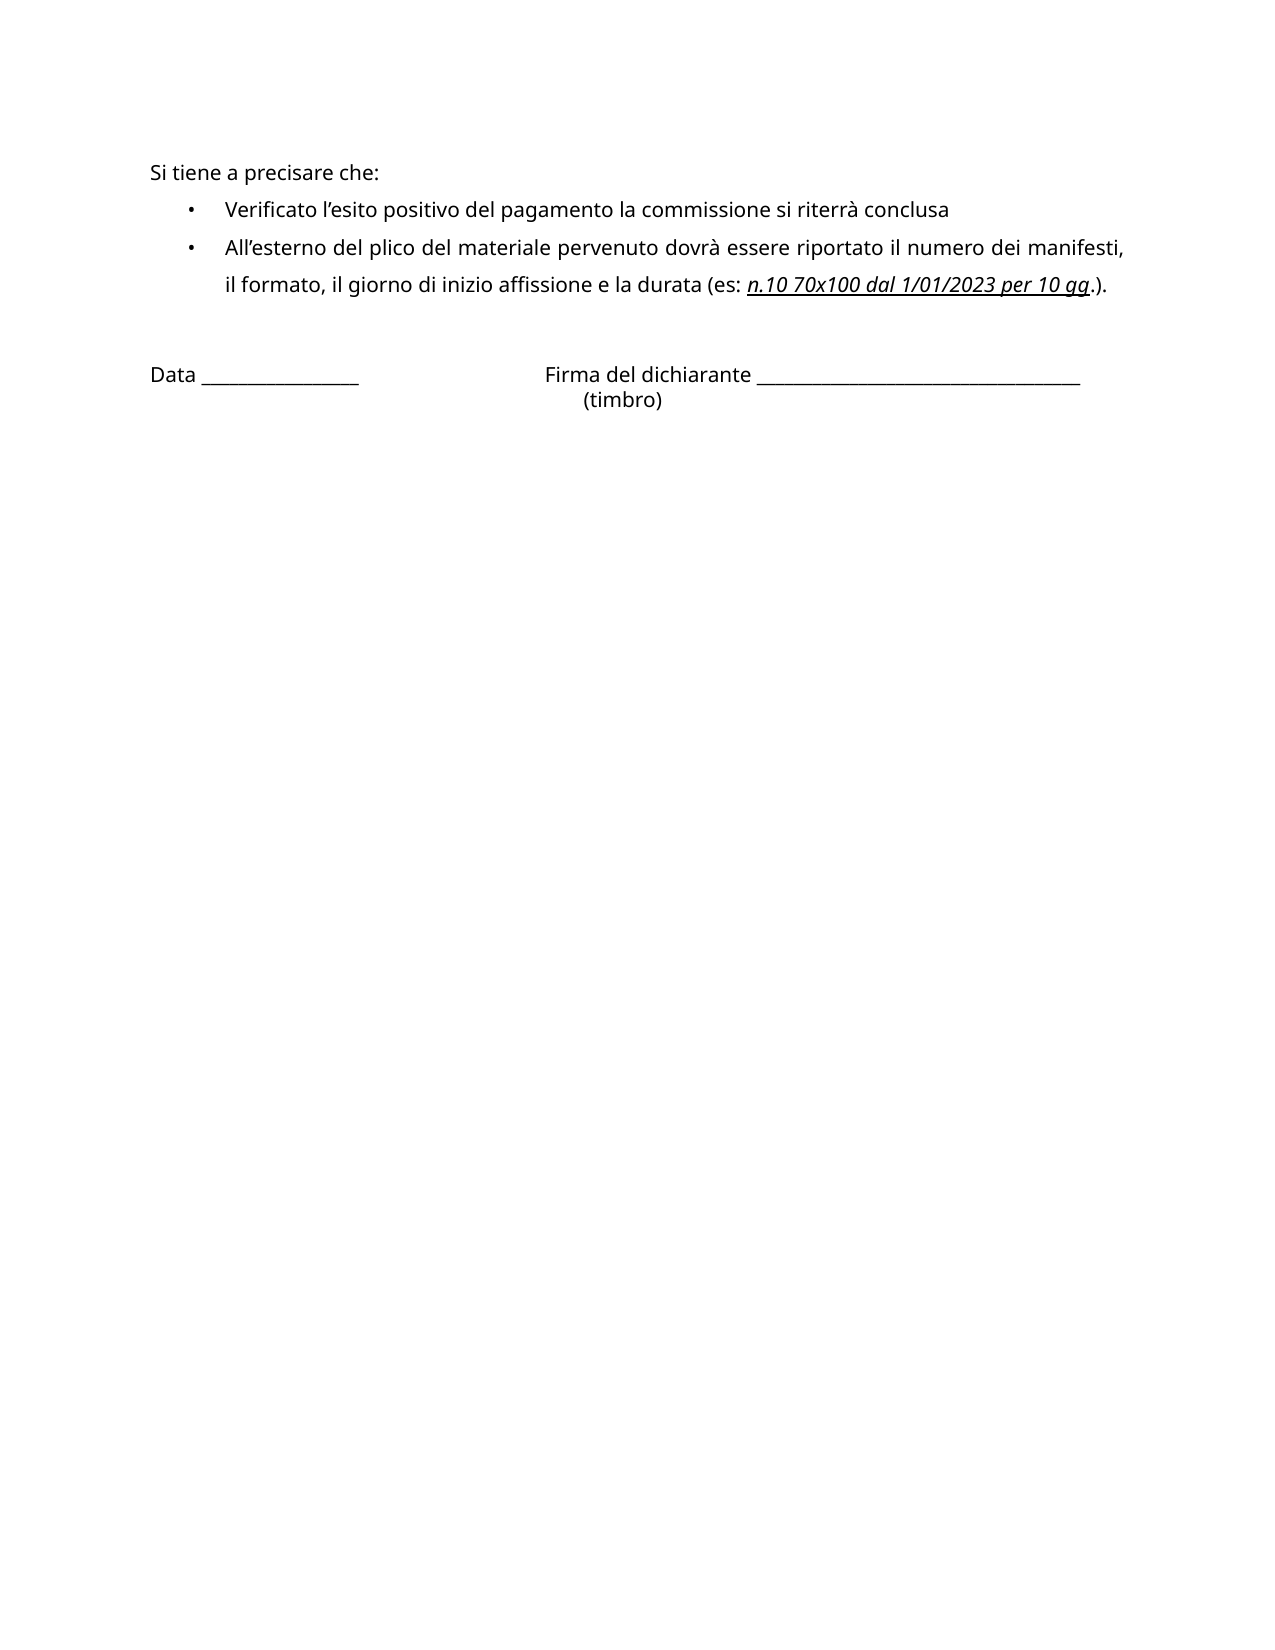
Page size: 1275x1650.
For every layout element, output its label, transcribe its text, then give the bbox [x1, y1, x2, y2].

list All’esterno del plico del materiale pervenuto dovrà essere riportato il numero dei manifesti, il formato, il giorno di inizio affissione e la durata (es: n.10 70x100 dal 1/01/2023 per 10 gg.). [187, 225, 1125, 300]
list Verificato l’esito positivo del pagamento la commissione si riterrà conclusa [187, 187, 1125, 225]
text Data _________________ Firma del dichiarante ___________________________________ [150, 362, 1125, 387]
text Si tiene a precisare che: [150, 150, 1125, 187]
text (timbro) [150, 387, 1125, 412]
